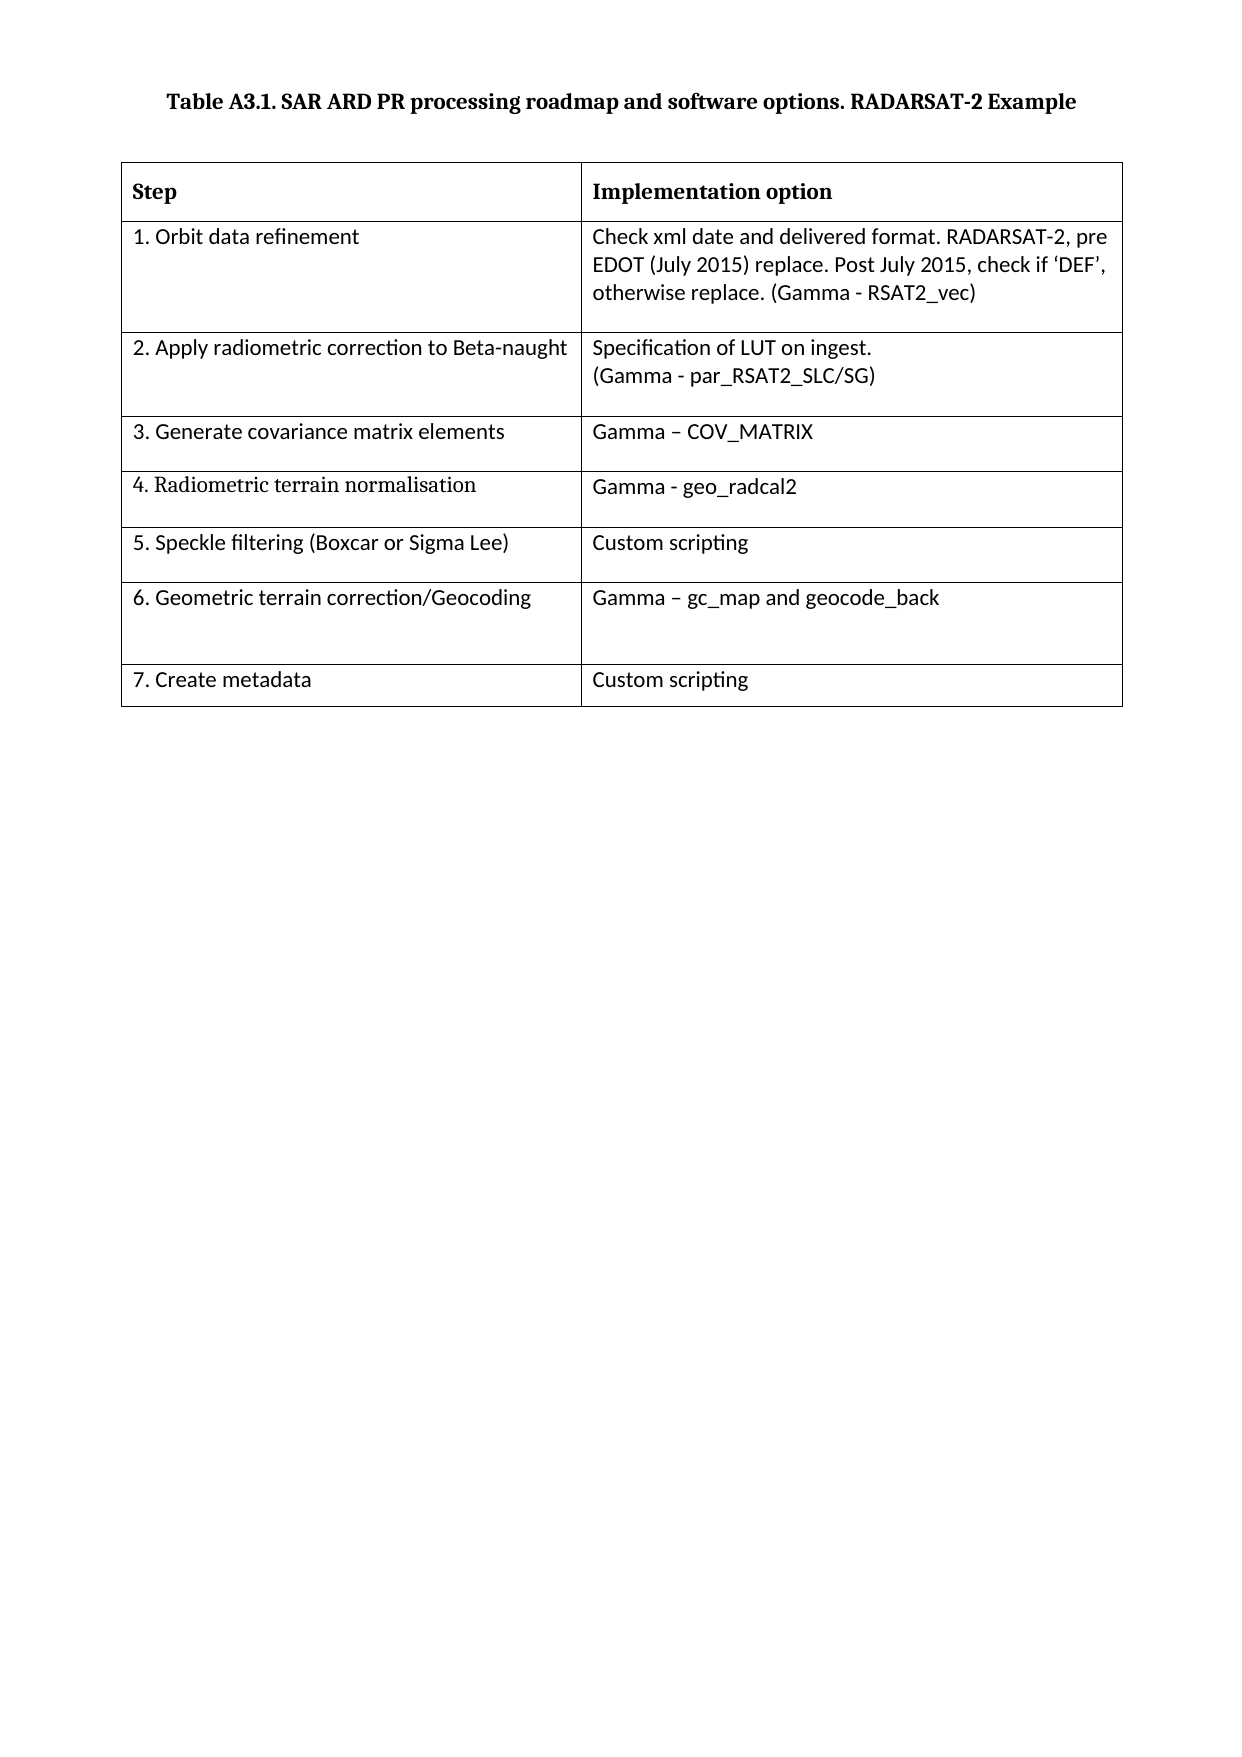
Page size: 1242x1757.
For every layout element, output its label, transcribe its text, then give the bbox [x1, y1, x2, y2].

table_header Step [122, 163, 581, 221]
table_cell 1. Orbit data refinement [122, 222, 581, 332]
text Table A3.1. SAR ARD PR processing roadmap and software options. RADARSAT-2 Example [121, 89, 1123, 115]
table_cell Gamma – COV_MATRIX [582, 417, 1122, 471]
table_cell 6. Geometric terrain correction/Geocoding [122, 583, 581, 664]
table_cell 3. Generate covariance matrix elements [122, 417, 581, 471]
table_header Implementation option [582, 163, 1122, 221]
table_cell 7. Create metadata [122, 665, 581, 706]
table_cell Custom scripting [582, 665, 1122, 706]
table_cell Specification of LUT on ingest. (Gamma - par_RSAT2_SLC/SG) [582, 333, 1122, 416]
table_cell 5. Speckle filtering (Boxcar or Sigma Lee) [122, 528, 581, 582]
table_cell 2. Apply radiometric correction to Beta-naught [122, 333, 581, 416]
table_cell Gamma - geo_radcal2 [582, 472, 1122, 527]
table_cell Gamma – gc_map and geocode_back [582, 583, 1122, 664]
table_cell Custom scripting [582, 528, 1122, 582]
table_cell 4. Radiometric terrain normalisation [122, 472, 581, 527]
table_cell Check xml date and delivered format. RADARSAT-2, pre EDOT (July 2015) replace. Post July 2015, check if ‘DEF’, otherwise replace. (Gamma - RSAT2_vec) [582, 222, 1122, 332]
